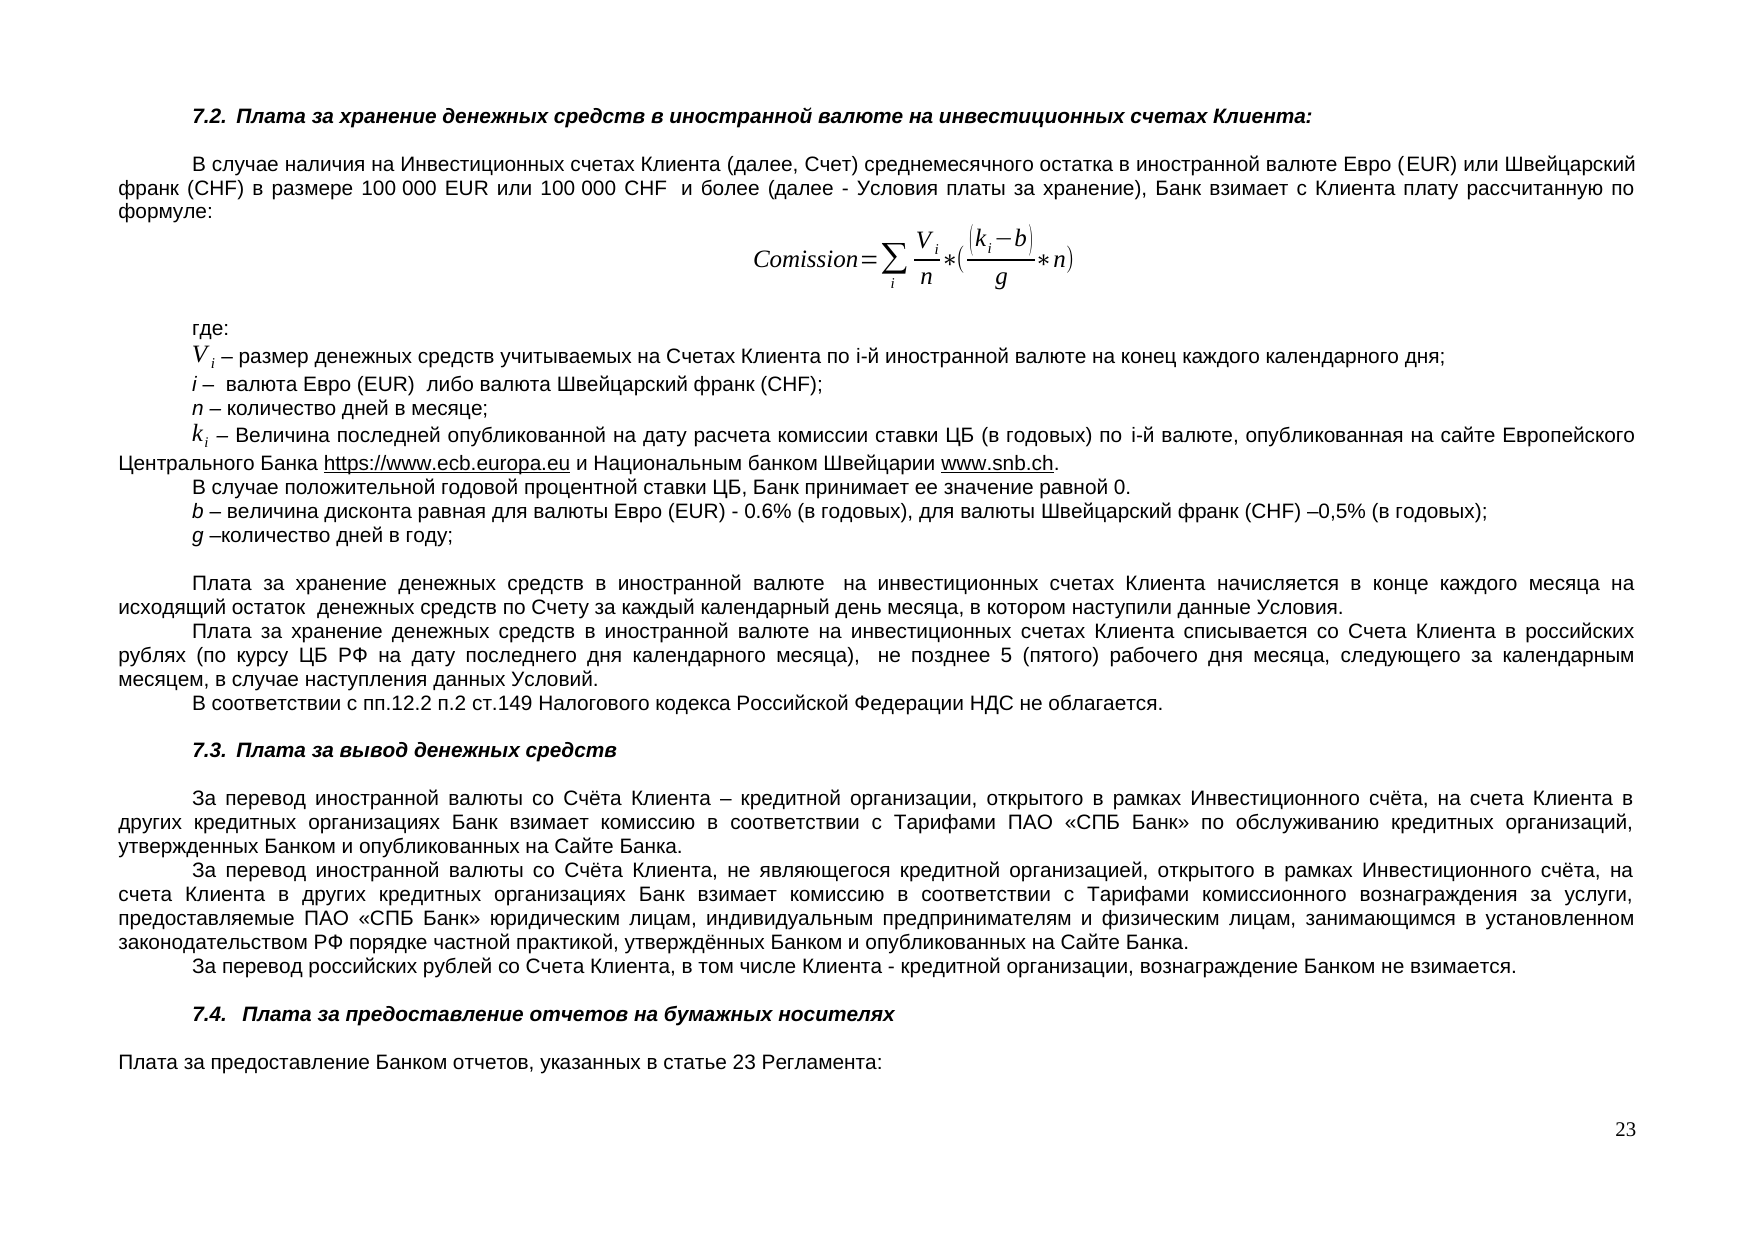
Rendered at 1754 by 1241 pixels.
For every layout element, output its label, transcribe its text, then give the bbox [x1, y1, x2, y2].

list Плата за хранение денежных средств в иностранной валюте на инвестиционных счетах Клиента: [118, 103, 1636, 127]
text n – количество дней в месяце; [118, 396, 1636, 419]
text В случае положительной годовой процентной ставки ЦБ, Банк принимает ее значение равной 0. [118, 475, 1636, 499]
text где: [118, 316, 1636, 340]
text За перевод иностранной валюты со Счёта Клиента, не являющегося кредитной организацией, открытого в рамках Инвестиционного счёта, на счета Клиента в других кредитных организациях Банк взимает комиссию в соответствии с Тарифами комиссионного вознаграждения за услуги, предоставляемые ПАО «СПБ Банк» юридическим лицам, индивидуальным предпринимателям и физическим лицам, занимающимся в установленном законодательством РФ порядке частной практикой, утверждённых Банком и опубликованных на Сайте Банка. [118, 858, 1636, 954]
text i – валюта Евро (EUR) либо валюта Швейцарский франк (CHF); [118, 372, 1636, 396]
text b – величина дисконта равная для валюты Евро (EUR) - 0.6% (в годовых), для валюты Швейцарский франк (CHF) –0,5% (в годовых); [118, 499, 1636, 523]
list Плата за вывод денежных средств [118, 738, 1636, 762]
text За перевод иностранной валюты со Счёта Клиента – кредитной организации, открытого в рамках Инвестиционного счёта, на счета Клиента в других кредитных организациях Банк взимает комиссию в соответствии с Тарифами ПАО «СПБ Банк» по обслуживанию кредитных организаций, утвержденных Банком и опубликованных на Сайте Банка. [118, 786, 1636, 858]
text Плата за хранение денежных средств в иностранной валюте на инвестиционных счетах Клиента списывается со Счета Клиента в российских рублях (по курсу ЦБ РФ на дату последнего дня календарного месяца), не позднее 5 (пятого) рабочего дня месяца, следующего за календарным месяцем, в случае наступления данных Условий. [118, 618, 1636, 690]
text Плата за хранение денежных средств в иностранной валюте на инвестиционных счетах Клиента начисляется в конце каждого месяца на исходящий остаток денежных средств по Счету за каждый календарный день месяца, в котором наступили данные Условия. [118, 571, 1636, 618]
text – Величина последней опубликованной на дату расчета комиссии ставки ЦБ (в годовых) по i-й валюте, опубликованная на сайте Европейского Центрального Банка https://www.ecb.europa.eu и Национальным банком Швейцарии www.snb.ch. [118, 419, 1636, 475]
text – размер денежных средств учитываемых на Счетах Клиента по i-й иностранной валюте на конец каждого календарного дня; [118, 340, 1636, 372]
text За перевод российских рублей со Счета Клиента, в том числе Клиента - кредитной организации, вознаграждение Банком не взимается. [118, 954, 1636, 978]
text В соответствии с пп.12.2 п.2 ст.149 Налогового кодекса Российской Федерации НДС не облагается. [118, 690, 1636, 714]
text Плата за предоставление Банком отчетов, указанных в статье 23 Регламента: [118, 1050, 1636, 1074]
text g –количество дней в году; [118, 523, 1636, 547]
text В случае наличия на Инвестиционных счетах Клиента (далее, Счет) среднемесячного остатка в иностранной валюте Евро (EUR) или Швейцарский франк (CHF) в размере 100 000 EUR или 100 000 CHF и более (далее - Условия платы за хранение), Банк взимает с Клиента плату рассчитанную по формуле: [118, 151, 1636, 223]
list Плата за предоставление отчетов на бумажных носителях [118, 1002, 1636, 1026]
